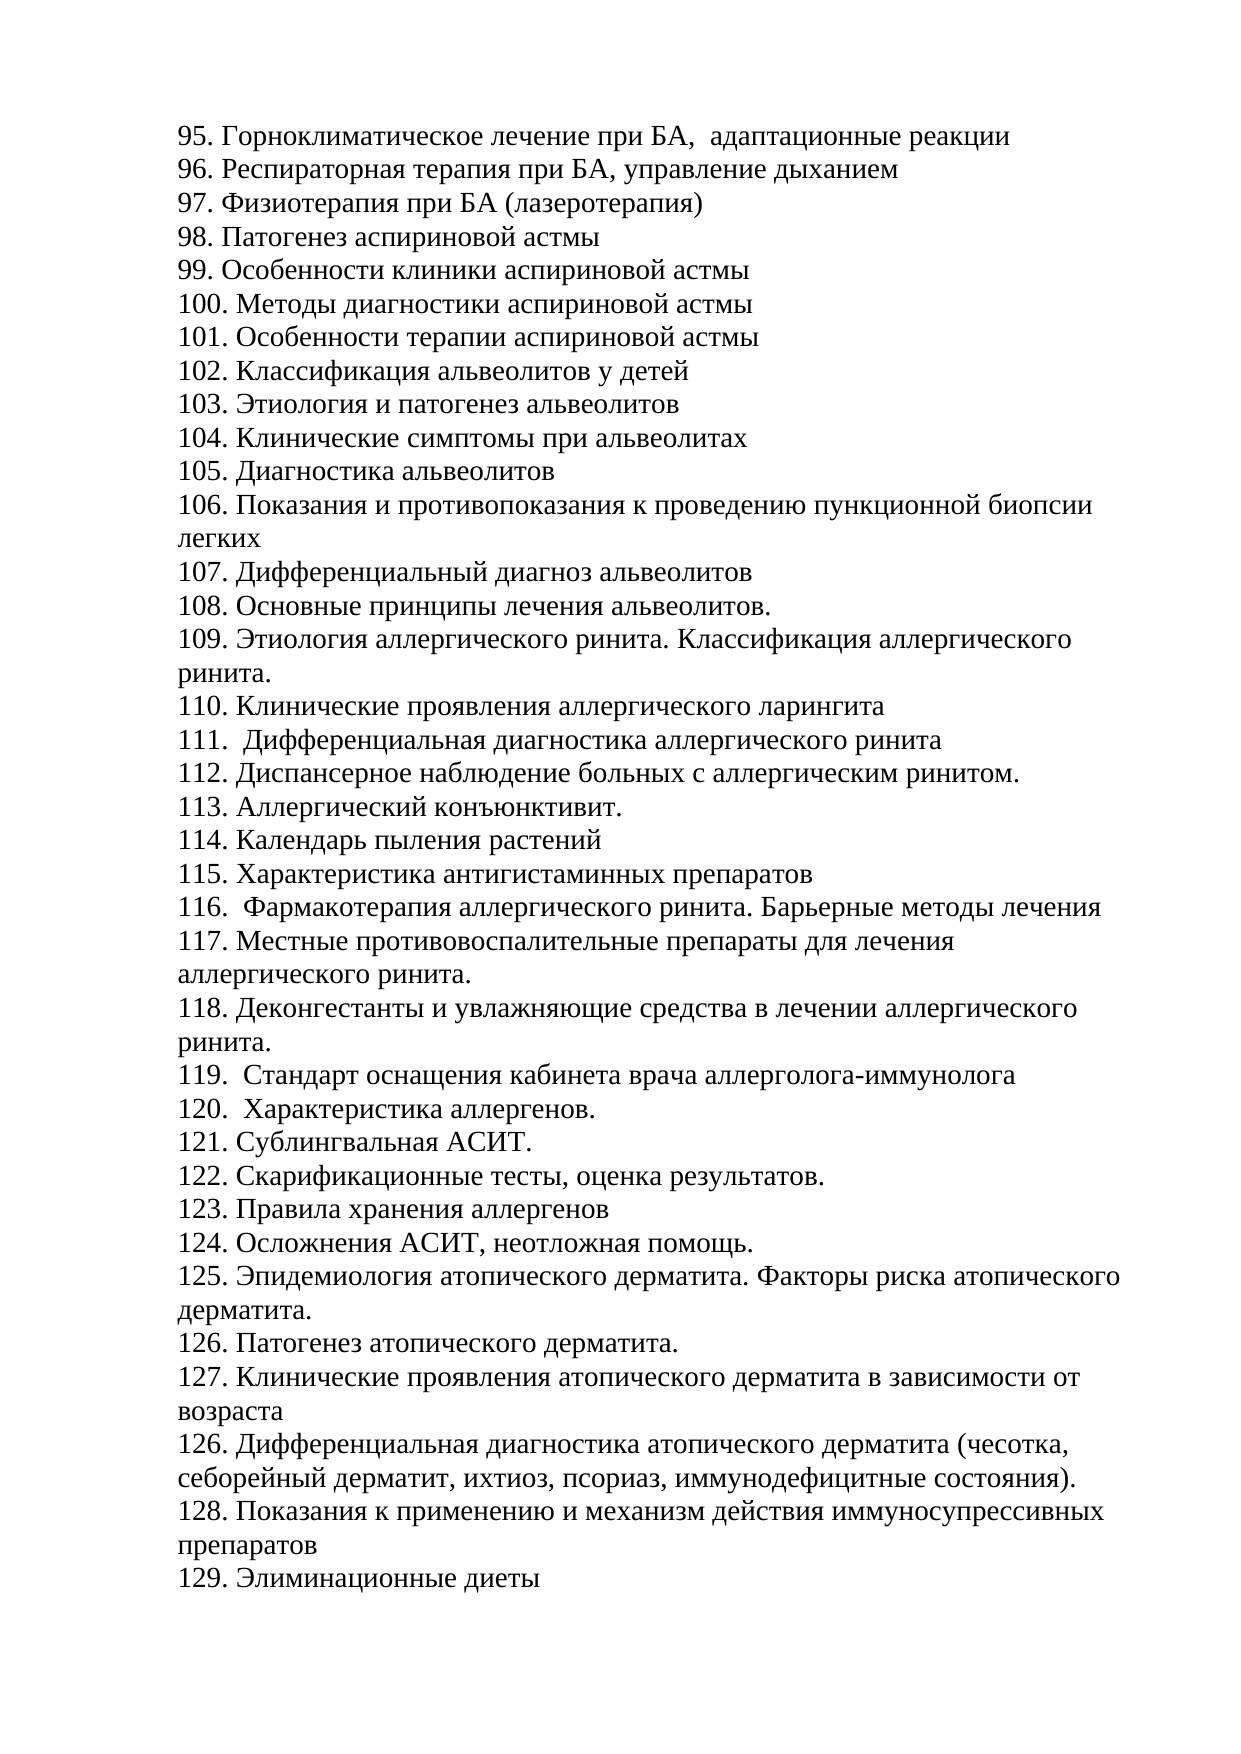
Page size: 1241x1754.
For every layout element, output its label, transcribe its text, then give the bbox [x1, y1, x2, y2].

text 127. Клинические проявления атопического дерматита в зависимости от возраста [177, 1359, 1152, 1426]
text 123. Правила хранения аллергенов [177, 1191, 1152, 1225]
text 122. Скарификационные тесты, оценка результатов. [177, 1158, 1152, 1191]
text 108. Основные принципы лечения альвеолитов. [177, 588, 1152, 621]
text 97. Физиотерапия при БА (лазеротерапия) [177, 185, 1152, 219]
text 118. Деконгестанты и увлажняющие средства в лечении аллергического ринита. [177, 990, 1152, 1057]
text 125. Эпидемиология атопического дерматита. Факторы риска атопического дерматита. [177, 1258, 1152, 1326]
text 106. Показания и противопоказания к проведению пункционной биопсии легких [177, 487, 1152, 554]
text 101. Особенности терапии аспириновой астмы [177, 319, 1152, 353]
text 113. Аллергический конъюнктивит. [177, 789, 1152, 822]
text 126. Патогенез атопического дерматита. [177, 1326, 1152, 1359]
text 115. Характеристика антигистаминных препаратов [177, 856, 1152, 889]
text 105. Диагностика альвеолитов [177, 453, 1152, 487]
text 121. Сублингвальная АСИТ. [177, 1124, 1152, 1158]
text 111. Дифференциальная диагностика аллергического ринита [177, 722, 1152, 755]
text 95. Горноклиматическое лечение при БА, адаптационные реакции [177, 118, 1152, 152]
text 96. Респираторная терапия при БА, управление дыханием [177, 152, 1152, 185]
text 102. Классификация альвеолитов у детей [177, 353, 1152, 386]
text 109. Этиология аллергического ринита. Классификация аллергического ринита. [177, 621, 1152, 688]
text 120. Характеристика аллергенов. [177, 1091, 1152, 1124]
text 129. Элиминационные диеты [177, 1560, 1152, 1594]
text 117. Местные противовоспалительные препараты для лечения аллергического ринита. [177, 923, 1152, 990]
text 114. Календарь пыления растений [177, 822, 1152, 856]
text 98. Патогенез аспириновой астмы [177, 219, 1152, 252]
text 128. Показания к применению и механизм действия иммуносупрессивных препаратов [177, 1493, 1152, 1560]
text 119. Стандарт оснащения кабинета врача аллерголога-иммунолога [177, 1057, 1152, 1091]
text 107. Дифференциальный диагноз альвеолитов [177, 554, 1152, 588]
text 99. Особенности клиники аспириновой астмы [177, 252, 1152, 286]
text 112. Диспансерное наблюдение больных с аллергическим ринитом. [177, 755, 1152, 789]
text 126. Дифференциальная диагностика атопического дерматита (чесотка, себорейный дерматит, ихтиоз, псориаз, иммунодефицитные состояния). [177, 1426, 1152, 1493]
text 104. Клинические симптомы при альвеолитах [177, 420, 1152, 453]
text 124. Осложнения АСИТ, неотложная помощь. [177, 1225, 1152, 1258]
text 100. Методы диагностики аспириновой астмы [177, 286, 1152, 319]
text 110. Клинические проявления аллергического ларингита [177, 688, 1152, 722]
text 116. Фармакотерапия аллергического ринита. Барьерные методы лечения [177, 889, 1152, 923]
text 103. Этиология и патогенез альвеолитов [177, 386, 1152, 420]
